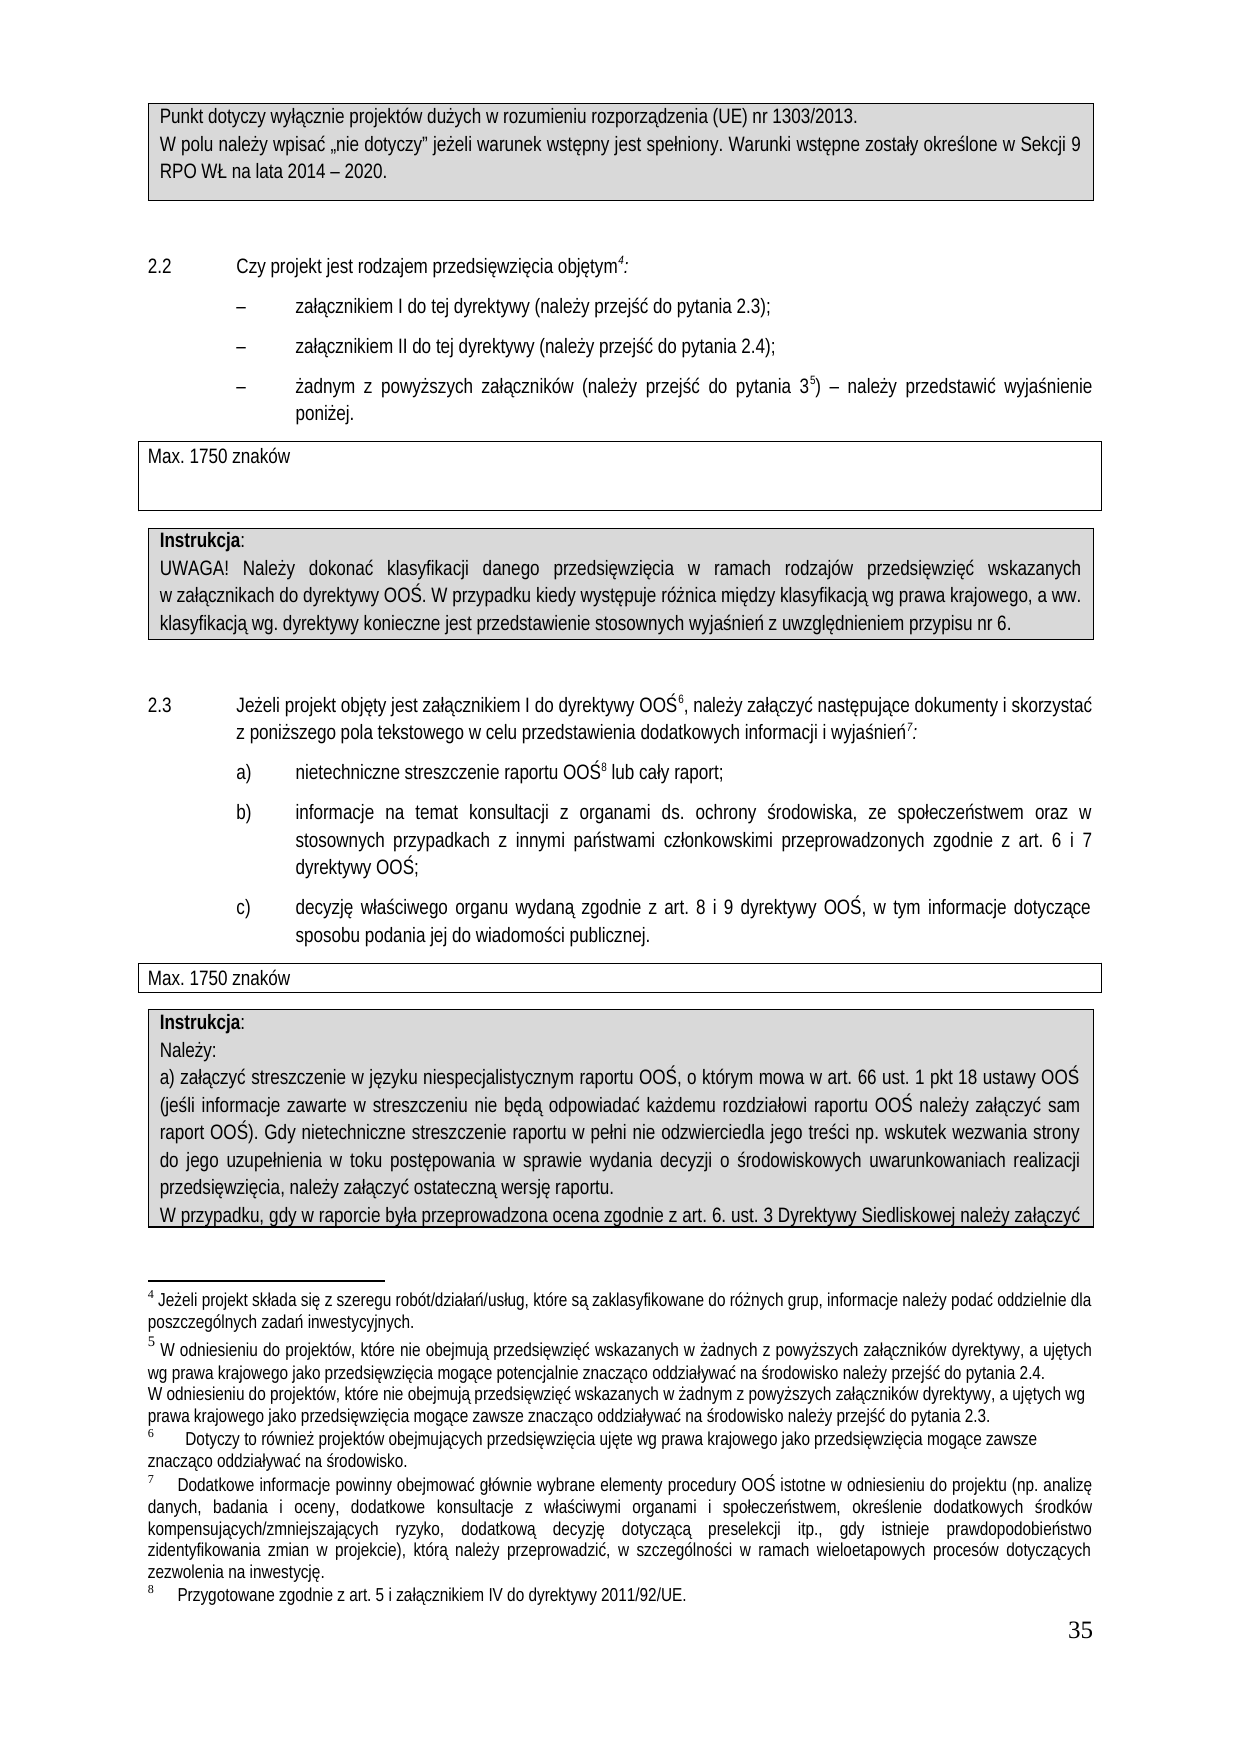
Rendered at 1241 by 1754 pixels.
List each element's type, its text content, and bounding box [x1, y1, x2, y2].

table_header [149, 104, 1093, 200]
list załącznikiem I do tej dyrektywy (należy przejść do pytania 2.3); [236, 294, 1093, 318]
table_header Instrukcja: UWAGA! Należy dokonać klasyfikacji danego przedsięwzięcia w ramach rodzajów przedsięwzięć wskazanych w załącznikach do dyrektywy OOŚ. W przypadku kiedy występuje różnica między klasyfikacją wg prawa krajowego, a ww. klasyfikacją wg. dyrektywy konieczne jest przedstawienie stosownych wyjaśnień z uwzględnieniem przypisu nr 6. [149, 529, 1093, 639]
text 2.3 Jeżeli projekt objęty jest załącznikiem I do dyrektywy OOŚ, należy załączyć następujące dokumenty i skorzystać z poniższego pola tekstowego w celu przedstawienia dodatkowych informacji i wyjaśnień: [148, 693, 1093, 744]
list żadnym z powyższych załączników (należy przejść do pytania 3) – należy przedstawić wyjaśnienie poniżej. [236, 374, 1093, 425]
text a) nietechniczne streszczenie raportu OOŚ lub cały raport; [236, 760, 1093, 784]
text 2.2 Czy projekt jest rodzajem przedsięwzięcia objętym: [148, 254, 1093, 278]
text c) decyzję właściwego organu wydaną zgodnie z art. 8 i 9 dyrektywy OOŚ, w tym informacje dotyczące sposobu podania jej do wiadomości publicznej. [236, 895, 1093, 947]
table_header Instrukcja: Należy: a) załączyć streszczenie w języku niespecjalistycznym raportu OOŚ, o którym mowa w art. 66 ust. 1 pkt 18 ustawy OOŚ (jeśli informacje zawarte w streszczeniu nie będą odpowiadać każdemu rozdziałowi raportu OOŚ należy załączyć sam raport OOŚ). Gdy nietechniczne streszczenie raportu w pełni nie odzwierciedla jego treści np. wskutek wezwania strony do jego uzupełnienia w toku postępowania w sprawie wydania decyzji o środowiskowych uwarunkowaniach realizacji przedsięwzięcia, należy załączyć ostateczną wersję raportu. W przypadku, gdy w raporcie była przeprowadzona ocena zgodnie z art. 6. ust. 3 Dyrektywy Siedliskowej należy załączyć pełną wersję raportu zgodnie z pkt. 3.2. b) zasadniczo wystarczającym źródłem informacji dotyczących konsultacji ze społeczeństwem lub transgranicznej OOŚ powinno być uzasadnienie do decyzji o środowiskowych uwarunkowaniach i wystarczające jest jej wskazanie (w przypadku ponownej oceny również decyzji, o których mowa w art. 88 ust. 1 ustawy OOŚ). W przypadku, gdy uzasadnienia do ww. decyzji nie zawierają właściwych informacji należy załączyć stosowną dokumentację w tym zakresie. c) załączyć decyzję o środowiskowych uwarunkowaniach, oraz właściwą w sprawie decyzję wskazaną w art. 72 ust. 1 ustawy OOŚ (jeśli ją wydano), wraz z informacją potwierdzającą jej poprawne podanie do publicznej wiadomości (także w przypadku ponownej oceny odziaływania na środowisko). Przedmiotowa informacja może być przedstawiona w formie oświadczenia albo innej potwierdzającej wykonanie przez organ obowiązku podania rozstrzygnięcia do publicznej wiadomości, o którym mowa w art. 38, 85 ust. 3 i 95 ust. 3 ustawy ooś. W przypadku znacznej liczby obwieszczeń sposób podania do publicznej wiadomości obu decyzji można przedstawić w formie tabelarycznej. W polu tekstowym należy umieścić krótki opis dokumentów, w których znajdują się właściwe informacje. Jeżeli ww. dokumenty nie zawierają wszystkich wymaganych informacji, informacje te należy przedstawić w polu tekstowym oraz podać ich źródło. Niezależnie od powyższego należy przedłożyć dokumenty zgodne z częścią III załącznika nr 11. [149, 1010, 1093, 1226]
list załącznikiem II do tej dyrektywy (należy przejść do pytania 2.4); [236, 334, 1093, 358]
text b) informacje na temat konsultacji z organami ds. ochrony środowiska, ze społeczeństwem oraz w stosownych przypadkach z innymi państwami członkowskimi przeprowadzonych zgodnie z art. 6 i 7 dyrektywy OOŚ; [236, 800, 1093, 879]
text Max. 1750 znaków [139, 442, 1101, 468]
text Max. 1750 znaków [139, 964, 1101, 992]
